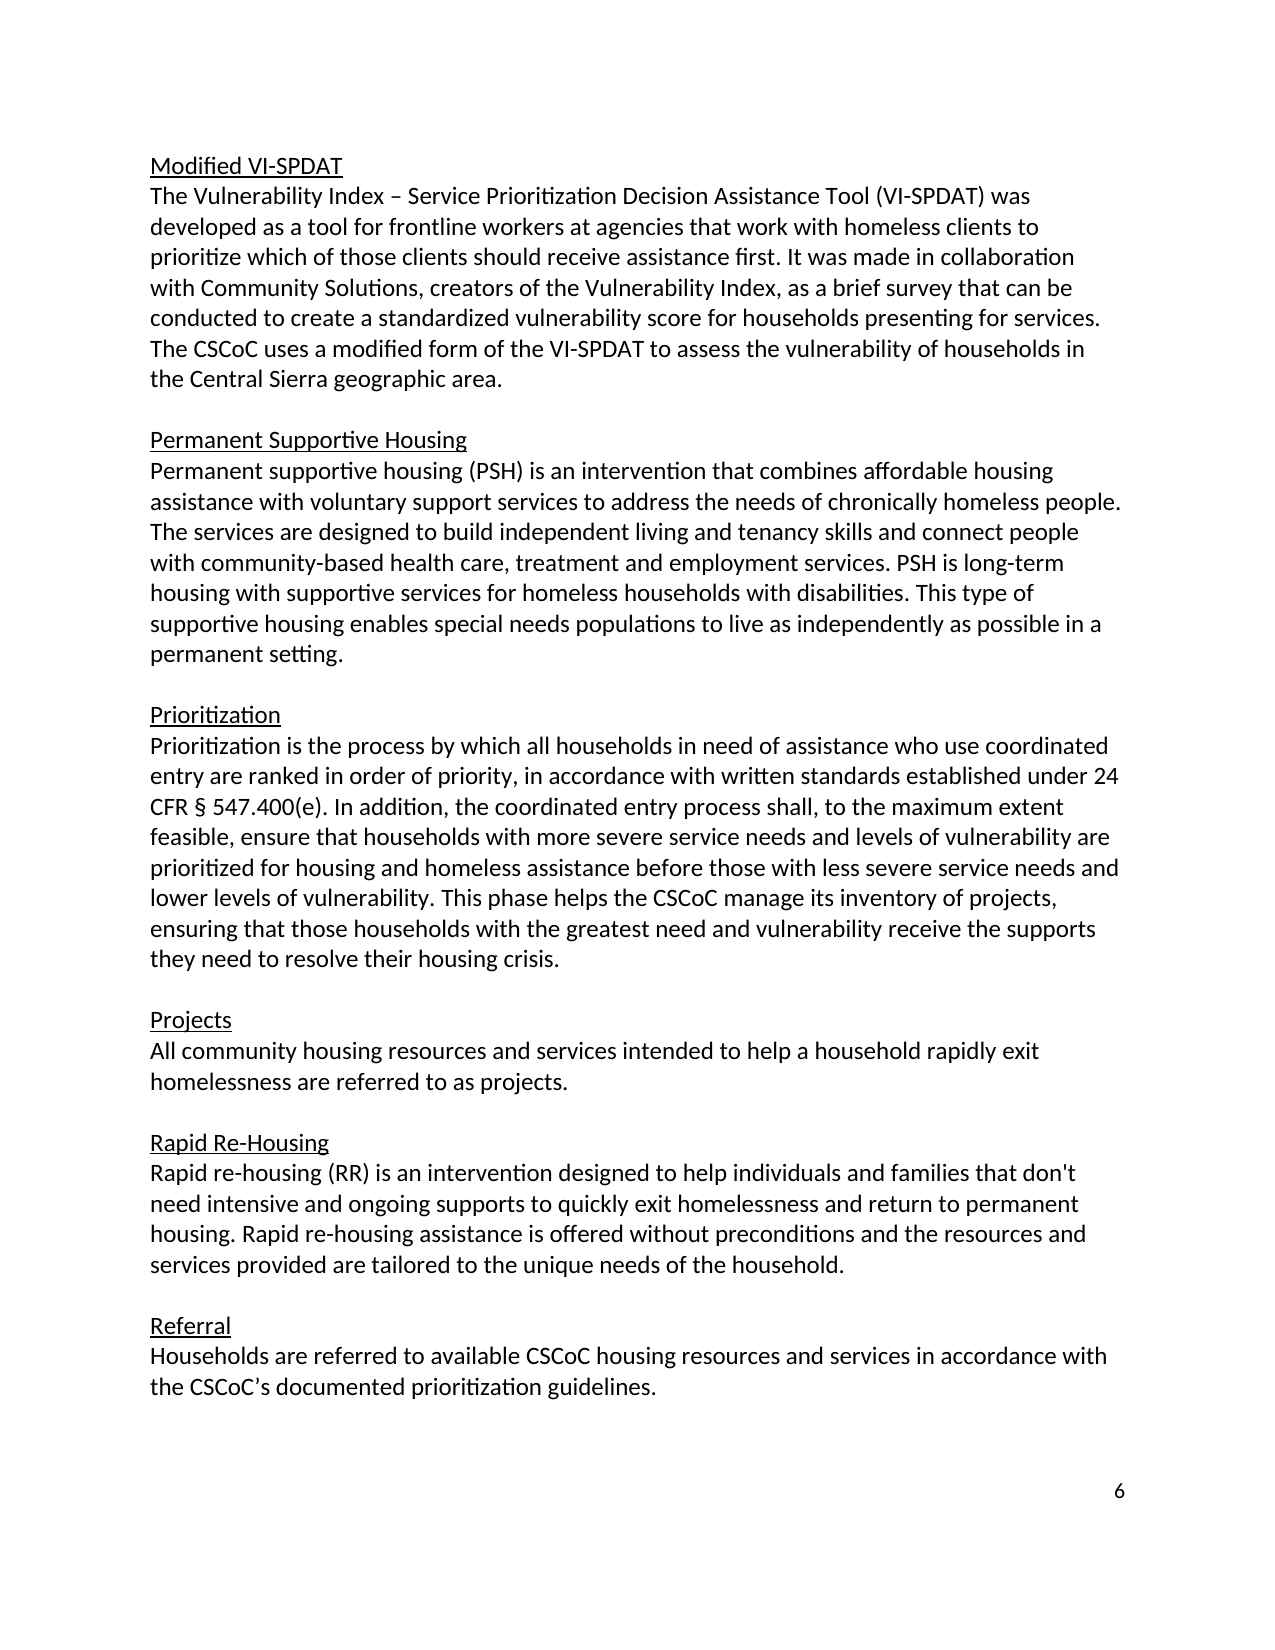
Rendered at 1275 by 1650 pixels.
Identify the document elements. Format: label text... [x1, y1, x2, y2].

text Referral [150, 1310, 1125, 1340]
text Prioritization is the process by which all households in need of assistance who use coordinated entry are ranked in order of priority, in accordance with written standards established under 24 CFR § 547.400(e). In addition, the coordinated entry process shall, to the maximum extent feasible, ensure that households with more severe service needs and levels of vulnerability are prioritized for housing and homeless assistance before those with less severe service needs and lower levels of vulnerability. This phase helps the CSCoC manage its inventory of projects, ensuring that those households with the greatest need and vulnerability receive the supports they need to resolve their housing crisis. [150, 730, 1125, 974]
text Projects [150, 1004, 1125, 1035]
text Rapid re-housing (RR) is an intervention designed to help individuals and families that don't need intensive and ongoing supports to quickly exit homelessness and return to permanent housing. Rapid re-housing assistance is offered without preconditions and the resources and services provided are tailored to the unique needs of the household. [150, 1157, 1125, 1279]
text Modified VI-SPDAT [150, 150, 1125, 181]
text Permanent Supportive Housing [150, 425, 1125, 455]
text The Vulnerability Index – Service Prioritization Decision Assistance Tool (VI-SPDAT) was developed as a tool for frontline workers at agencies that work with homeless clients to prioritize which of those clients should receive assistance first. It was made in collaboration with Community Solutions, creators of the Vulnerability Index, as a brief survey that can be conducted to create a standardized vulnerability score for households presenting for services. The CSCoC uses a modified form of the VI-SPDAT to assess the vulnerability of households in the Central Sierra geographic area. [150, 181, 1125, 394]
text Permanent supportive housing (PSH) is an intervention that combines affordable housing assistance with voluntary support services to address the needs of chronically homeless people. The services are designed to build independent living and tenancy skills and connect people with community-based health care, treatment and employment services. PSH is long-term housing with supportive services for homeless households with disabilities. This type of supportive housing enables special needs populations to live as independently as possible in a permanent setting. [150, 455, 1125, 669]
text Prioritization [150, 699, 1125, 730]
text All community housing resources and services intended to help a household rapidly exit homelessness are referred to as projects. [150, 1035, 1125, 1096]
text Rapid Re-Housing [150, 1127, 1125, 1157]
text Households are referred to available CSCoC housing resources and services in accordance with the CSCoC’s documented prioritization guidelines. [150, 1340, 1125, 1401]
